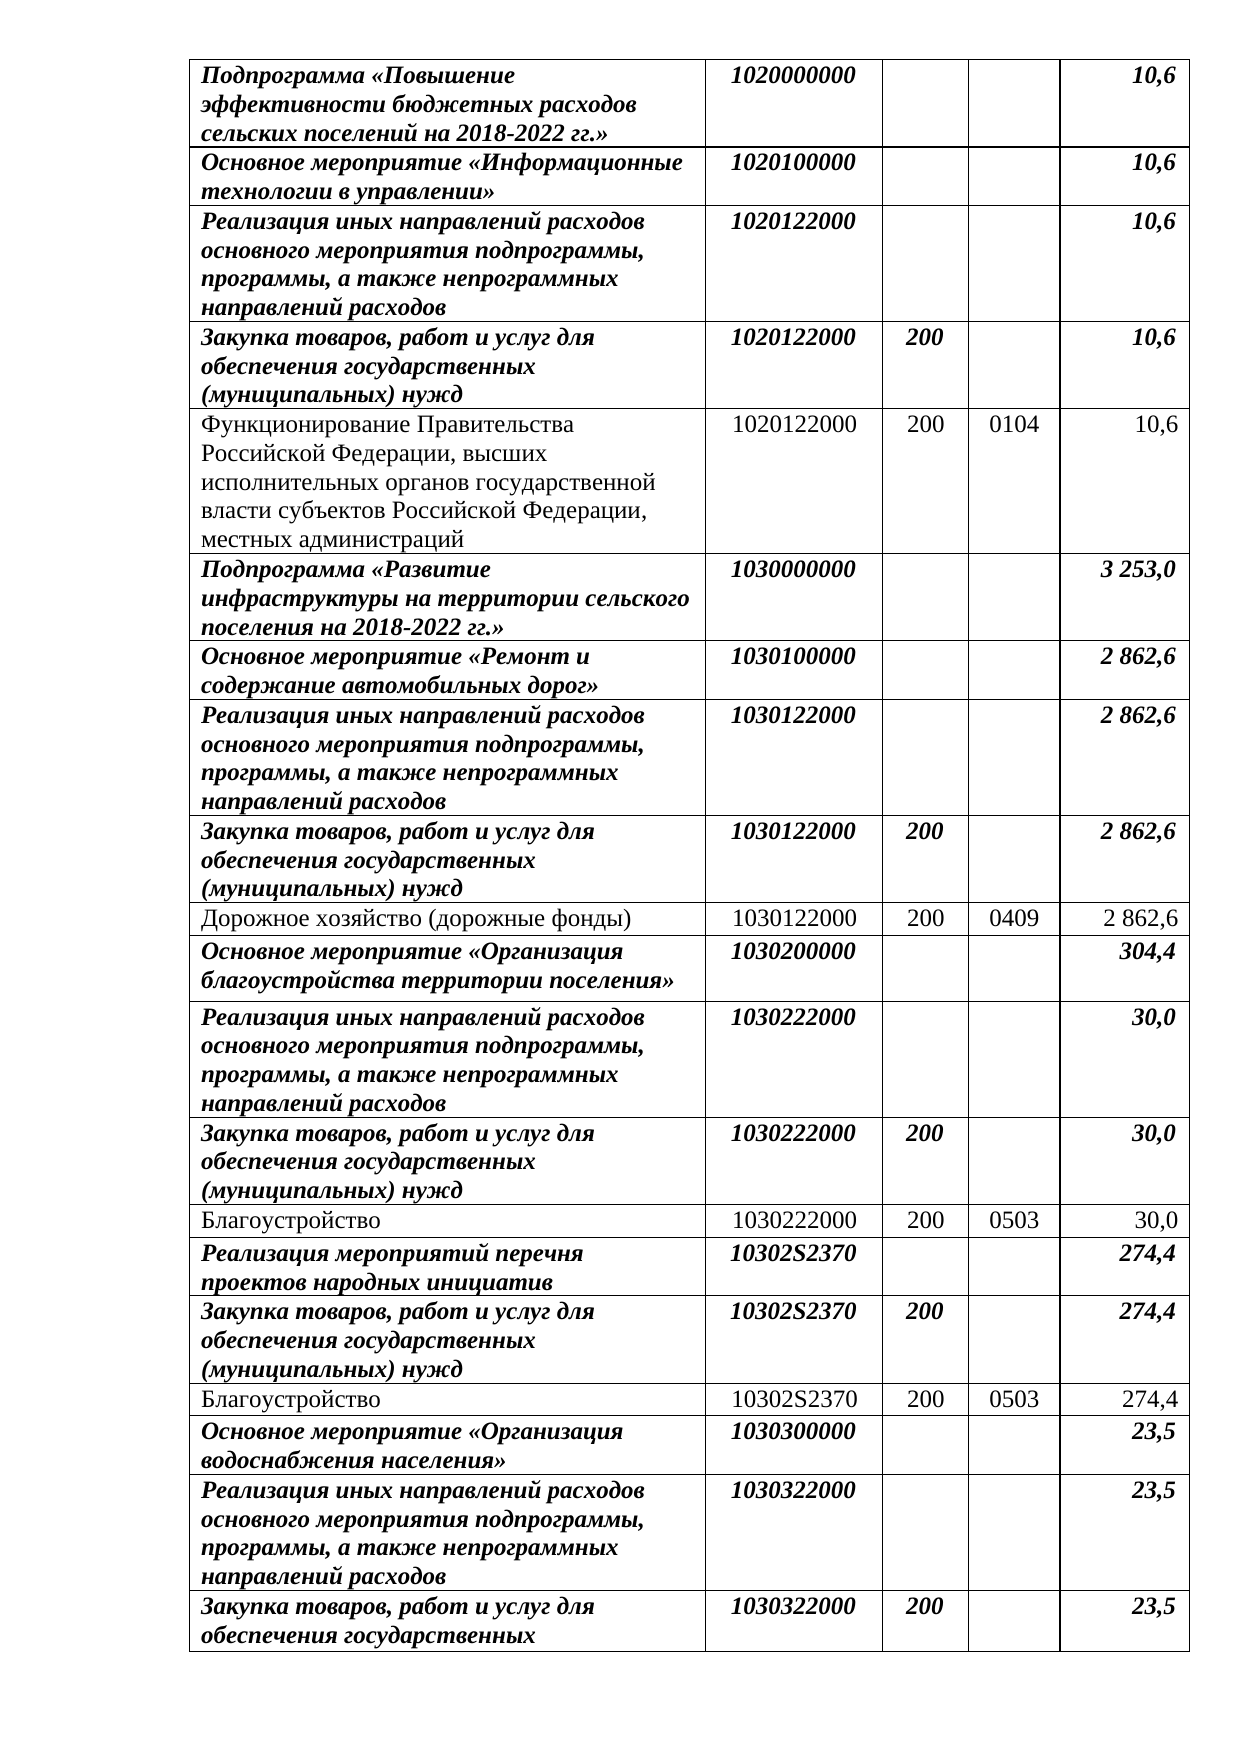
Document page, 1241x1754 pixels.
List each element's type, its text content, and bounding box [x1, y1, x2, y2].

table_cell [969, 1002, 1059, 1117]
table_cell Дорожное хозяйство (дорожные фонды) [190, 903, 705, 935]
table_cell 3 253,0 [1061, 554, 1189, 640]
table_cell 1020122000 [706, 322, 882, 408]
table_cell 2 862,6 [1061, 903, 1189, 935]
table_cell [883, 1238, 968, 1295]
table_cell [190, 1591, 705, 1651]
table_cell [883, 60, 968, 146]
table_cell 23,5 [1061, 1591, 1189, 1651]
table_cell 1030122000 [706, 700, 882, 815]
table_cell 1020100000 [706, 148, 882, 205]
table_cell [969, 322, 1059, 408]
table_cell 1030000000 [706, 554, 882, 640]
table_cell [969, 1238, 1059, 1295]
table_cell [969, 641, 1059, 699]
table_cell 200 [883, 1591, 968, 1651]
table_cell Подпрограмма «Повышение эффективности бюджетных расходов сельских поселений на 2018-2022 гг.» [190, 60, 705, 146]
table_cell [969, 554, 1059, 640]
table_cell 274,4 [1061, 1238, 1189, 1295]
table_cell 200 [883, 1296, 968, 1383]
table_cell [883, 700, 968, 815]
table_cell Благоустройство [190, 1384, 705, 1415]
table_cell 1030200000 [706, 936, 882, 1001]
table_cell 1030122000 [706, 903, 882, 935]
table_cell Основное мероприятие «Ремонт и содержание автомобильных дорог» [190, 641, 705, 699]
table_cell 2 862,6 [1061, 700, 1189, 815]
table_cell 10,6 [1061, 409, 1189, 553]
table_cell [883, 641, 968, 699]
table_cell [883, 1002, 968, 1117]
table_cell 200 [883, 816, 968, 902]
table_cell 0409 [969, 903, 1059, 935]
table_cell 200 [883, 1384, 968, 1415]
table_cell [883, 148, 968, 205]
table_cell 1030222000 [706, 1002, 882, 1117]
table_cell 1030322000 [706, 1475, 882, 1590]
table_cell 2 862,6 [1061, 641, 1189, 699]
table_cell Реализация иных направлений расходов основного мероприятия подпрограммы, программы, а также непрограммных направлений расходов [190, 1475, 705, 1590]
table_cell 1020000000 [706, 60, 882, 146]
table_cell 23,5 [1061, 1416, 1189, 1474]
table_cell [969, 816, 1059, 902]
table_cell Основное мероприятие «Организация благоустройства территории поселения» [190, 936, 705, 1001]
table_cell [969, 700, 1059, 815]
table_cell 1030300000 [706, 1416, 882, 1474]
table_cell [969, 1416, 1059, 1474]
table_cell [969, 206, 1059, 321]
table_cell Закупка товаров, работ и услуг для обеспечения государственных (муниципальных) нужд [190, 322, 705, 408]
table_cell 1030222000 [706, 1118, 882, 1204]
table_cell 1030100000 [706, 641, 882, 699]
table_cell 10302S2370 [706, 1296, 882, 1383]
table_cell 1020122000 [706, 409, 882, 553]
table_cell Закупка товаров, работ и услуг для обеспечения государственных (муниципальных) нужд [190, 1118, 705, 1204]
table_cell Подпрограмма «Развитие инфраструктуры на территории сельского поселения на 2018-2022 гг.» [190, 554, 705, 640]
table_cell [883, 1475, 968, 1590]
table_cell 10302S2370 [706, 1384, 882, 1415]
table_cell Реализация иных направлений расходов основного мероприятия подпрограммы, программы, а также непрограммных направлений расходов [190, 700, 705, 815]
table_cell Реализация иных направлений расходов основного мероприятия подпрограммы, программы, а также непрограммных направлений расходов [190, 1002, 705, 1117]
table_cell [883, 936, 968, 1001]
table_cell 1020122000 [706, 206, 882, 321]
table_cell 274,4 [1061, 1384, 1189, 1415]
table_cell Закупка товаров, работ и услуг для обеспечения государственных (муниципальных) нужд [190, 1296, 705, 1383]
table_cell 10,6 [1061, 60, 1189, 146]
table_cell [969, 60, 1059, 146]
table_cell [883, 554, 968, 640]
table_cell 0104 [969, 409, 1059, 553]
table_cell 23,5 [1061, 1475, 1189, 1590]
table_cell 30,0 [1061, 1002, 1189, 1117]
table_cell 2 862,6 [1061, 816, 1189, 902]
table_cell 10,6 [1061, 148, 1189, 205]
table_cell Основное мероприятие «Организация водоснабжения населения» [190, 1416, 705, 1474]
table_cell [969, 1118, 1059, 1204]
table_cell Закупка товаров, работ и услуг для обеспечения государственных (муниципальных) нужд [190, 816, 705, 902]
table_cell 200 [883, 1205, 968, 1237]
table_cell [883, 1416, 968, 1474]
table_cell [969, 148, 1059, 205]
table_cell 1030122000 [706, 816, 882, 902]
table_cell 0503 [969, 1205, 1059, 1237]
table_cell [969, 1475, 1059, 1590]
table_cell [883, 206, 968, 321]
table_cell Реализация мероприятий перечня проектов народных инициатив [190, 1238, 705, 1295]
table_cell Благоустройство [190, 1205, 705, 1237]
table_cell 10,6 [1061, 322, 1189, 408]
table_cell Основное мероприятие «Информационные технологии в управлении» [190, 148, 705, 205]
table_cell 30,0 [1061, 1118, 1189, 1204]
table_cell [969, 1591, 1059, 1651]
table_cell 10302S2370 [706, 1238, 882, 1295]
table_cell [969, 1296, 1059, 1383]
table_cell Реализация иных направлений расходов основного мероприятия подпрограммы, программы, а также непрограммных направлений расходов [190, 206, 705, 321]
table_cell 30,0 [1061, 1205, 1189, 1237]
table_cell 200 [883, 409, 968, 553]
table_cell [969, 936, 1059, 1001]
table_cell 0503 [969, 1384, 1059, 1415]
table_cell 1030222000 [706, 1205, 882, 1237]
table_cell 1030322000 [706, 1591, 882, 1651]
table_cell 274,4 [1061, 1296, 1189, 1383]
table_cell 304,4 [1061, 936, 1189, 1001]
table_cell 10,6 [1061, 206, 1189, 321]
table_cell 200 [883, 322, 968, 408]
table_cell 200 [883, 1118, 968, 1204]
table_cell 200 [883, 903, 968, 935]
table_cell Функционирование Правительства Российской Федерации, высших исполнительных органов государственной власти субъектов Российской Федерации, местных администраций [190, 409, 705, 553]
